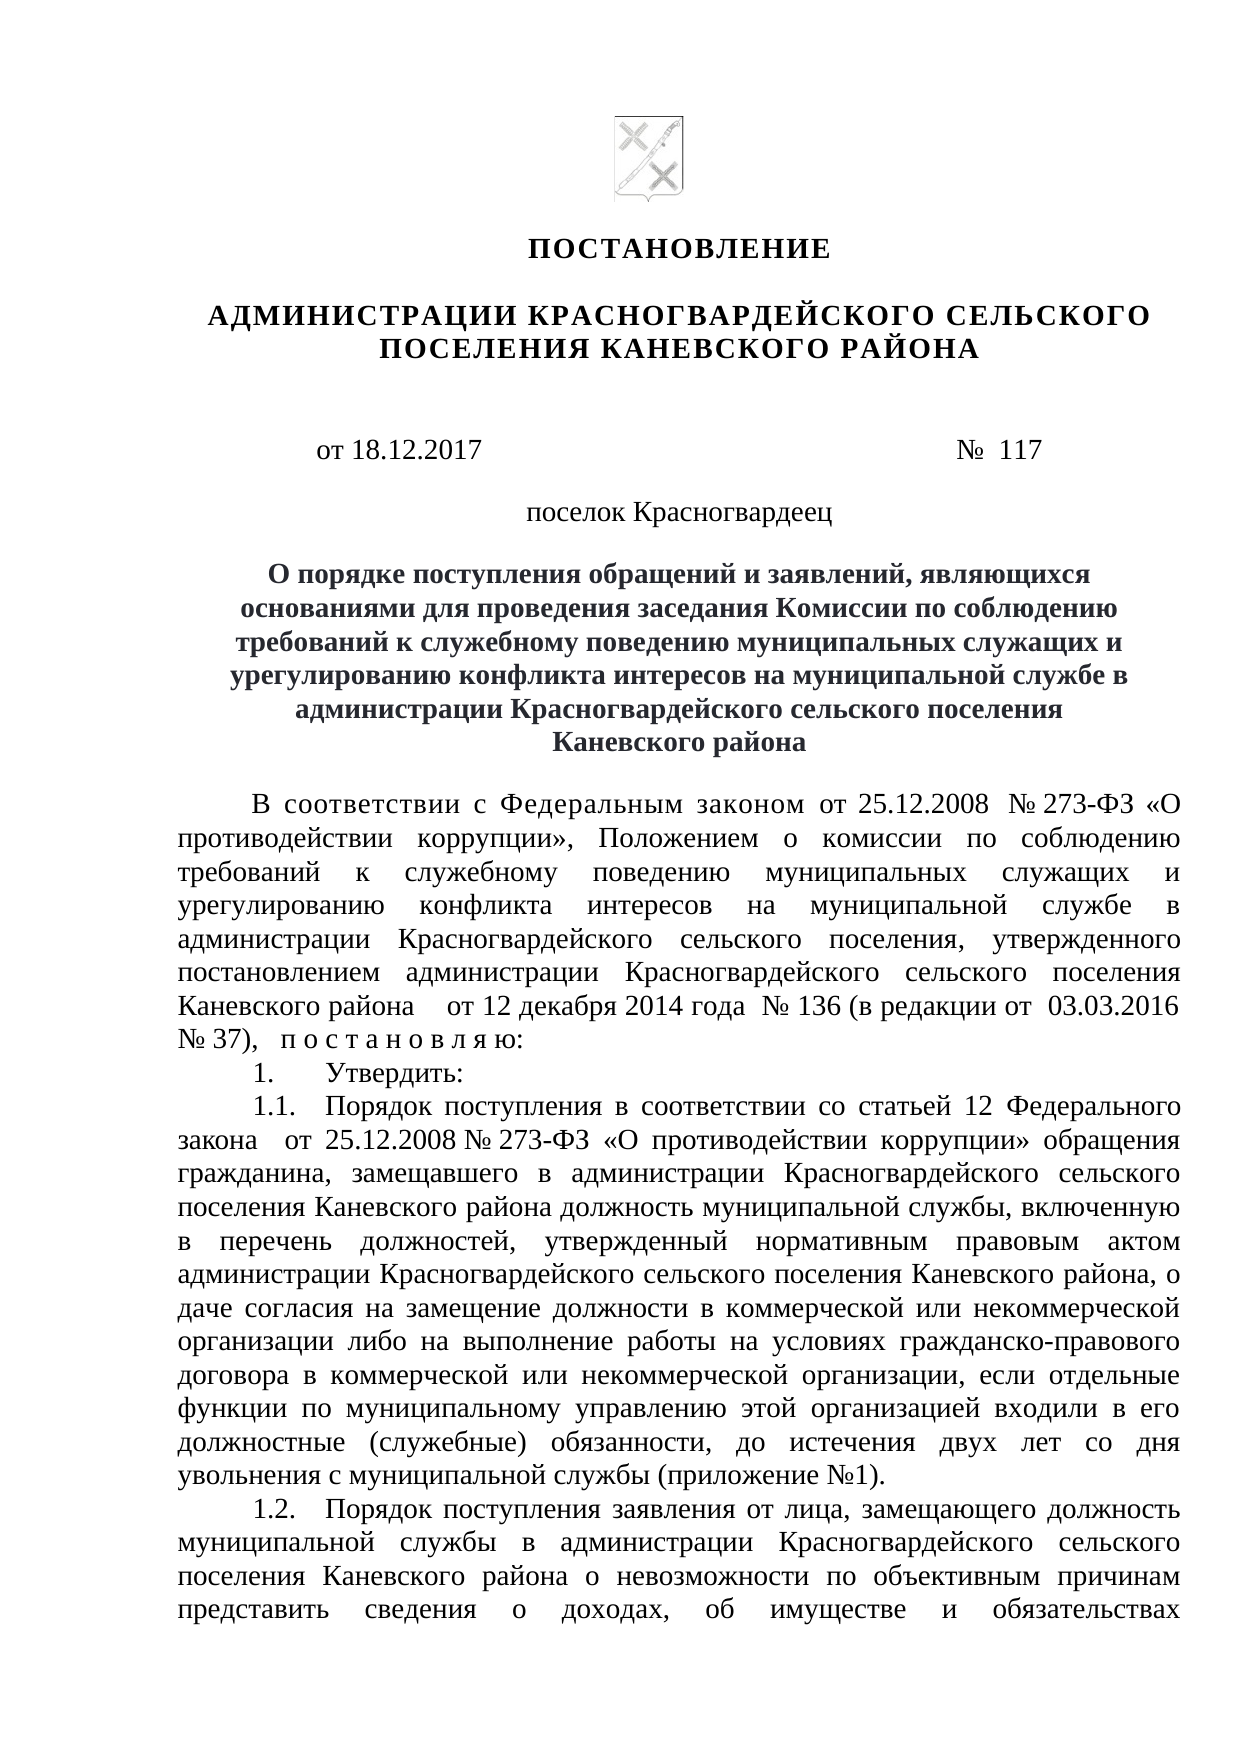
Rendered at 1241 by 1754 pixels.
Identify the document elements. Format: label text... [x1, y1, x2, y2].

text В соответствии с Федеральным законом от 25.12.2008 № 273-ФЗ «О противодействии коррупции», Положением о комиссии по соблюдению требований к служебному поведению муниципальных служащих и урегулированию конфликта интересов на муниципальной службе в администрации Красногвардейского сельского поселения, утвержденного постановлением администрации Красногвардейского сельского поселения Каневского района от 12 декабря 2014 года № 136 (в редакции от 03.03.2016 № 37), п о с т а н о в л я ю: [177, 787, 1181, 1055]
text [177, 1491, 1181, 1625]
text 1. Утвердить: [177, 1055, 1181, 1088]
text от 18.12.2017 № 117 [177, 432, 1181, 466]
text О порядке поступления обращений и заявлений, являющихся основаниями для проведения заседания Комиссии по соблюдению требований к служебному поведению муниципальных служащих и урегулированию конфликта интересов на муниципальной службе в администрации Красногвардейского сельского поселения [177, 557, 1181, 724]
text АДМИНИСТРАЦИИ КРАСНОГВАРДЕЙСКОГО СЕЛЬСКОГО ПОСЕЛЕНИЯ КАНЕВСКОГО РАЙОНА [177, 298, 1181, 365]
text Каневского района [177, 724, 1181, 758]
picture [614, 116, 684, 202]
text поселок Красногвардеец [177, 494, 1181, 528]
text 1.1. Порядок поступления в соответствии со статьей 12 Федерального закона от 25.12.2008 № 273-ФЗ «О противодействии коррупции» обращения гражданина, замещавшего в администрации Красногвардейского сельского поселения Каневского района должность муниципальной службы, включенную в перечень должностей, утвержденный нормативным правовым актом администрации Красногвардейского сельского поселения Каневского района, о даче согласия на замещение должности в коммерческой или некоммерческой организации либо на выполнение работы на условиях гражданско-правового договора в коммерческой или некоммерческой организации, если отдельные функции по муниципальному управлению этой организацией входили в его должностные (служебные) обязанности, до истечения двух лет со дня увольнения с муниципальной службы (приложение №1). [177, 1088, 1181, 1491]
text ПОСТАНОВЛЕНИЕ [177, 231, 1181, 264]
